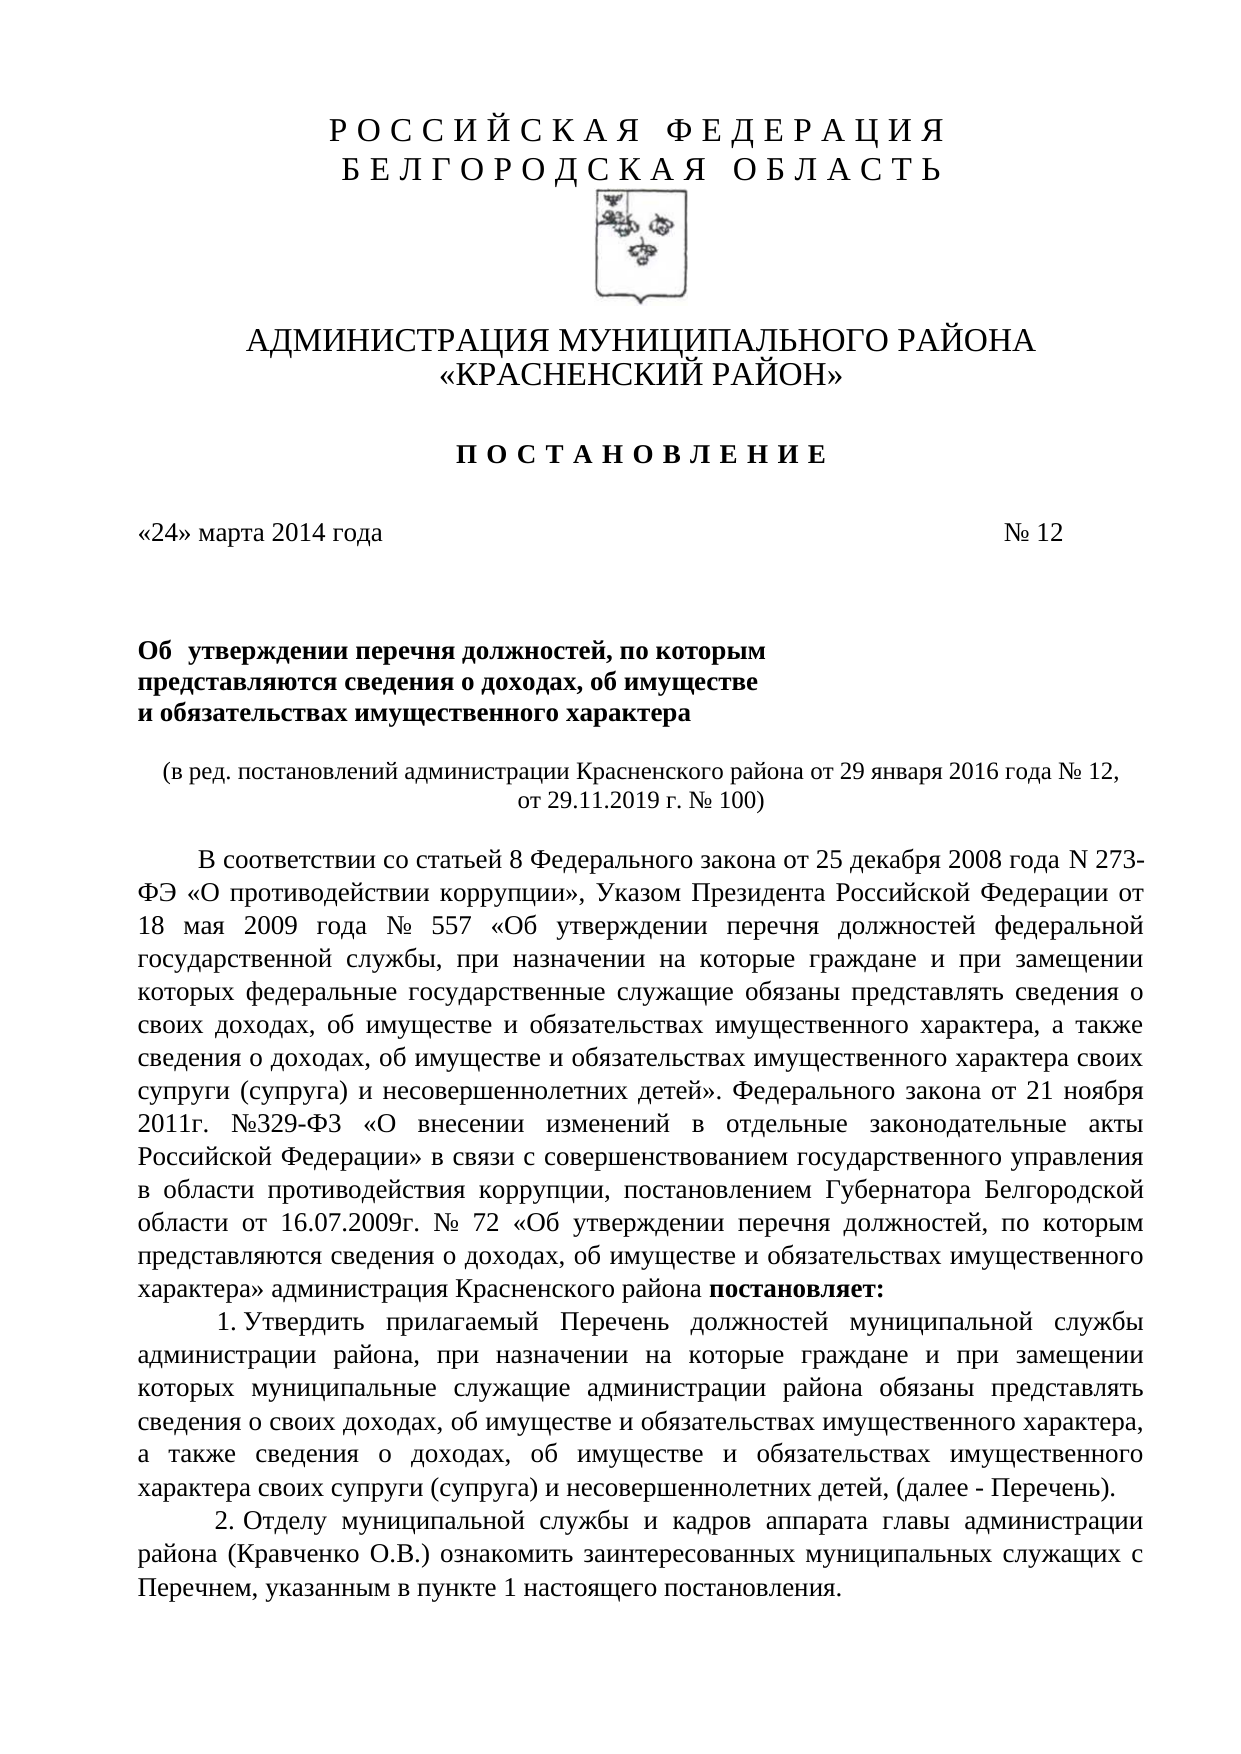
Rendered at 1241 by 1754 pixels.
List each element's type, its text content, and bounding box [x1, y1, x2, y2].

text Об утверждении перечня должностей, по которым представляются сведения о доходах, об имуществе и обязательствах имущественного характера [137, 634, 1145, 727]
text АДМИНИСТРАЦИЯ МУНИЦИПАЛЬНОГО РАЙОНА «КРАСНЕНСКИЙ РАЙОН» [137, 323, 1145, 392]
text В соответствии со статьей 8 Федерального закона от 25 декабря 2008 года N 273-ФЭ «О противодействии коррупции», Указом Президента Российской Федерации от 18 мая 2009 года № 557 «Об утверждении перечня должностей федеральной государственной службы, при назначении на которые граждане и при замещении которых федеральные государственные служащие обязаны представлять сведения о своих доходах, об имуществе и обязательствах имущественного характера, а также сведения о доходах, об имуществе и обязательствах имущественного характера своих супруги (супруга) и несовершеннолетних детей». Федерального закона от 21 ноября 2011г. №329-Ф3 «О внесении изменений в отдельные законодательные акты Российской Федерации» в связи с совершенствованием государственного управления в области противодействия коррупции, постановлением Губернатора Белгородской области от 16.07.2009г. № 72 «Об утверждении перечня должностей, по которым представляются сведения о доходах, об имуществе и обязательствах имущественного характера» администрация Красненского района постановляет: [137, 842, 1145, 1304]
list Утвердить прилагаемый Перечень должностей муниципальной службы администрации района, при назначении на которые граждане и при замещении которых муниципальные служащие администрации района обязаны представлять сведения о своих доходах, об имуществе и обязательствах имущественного характера, а также сведения о доходах, об имуществе и обязательствах имущественного характера своих супруги (супруга) и несовершеннолетних детей, (далее - Перечень). [137, 1304, 1145, 1503]
picture [594, 188, 688, 306]
text ПОСТАНОВЛЕНИЕ [137, 442, 1145, 469]
text (в ред. постановлений администрации Красненского района от 29 января 2016 года № 12, от 29.11.2019 г. № 100) [137, 756, 1145, 813]
text «24» марта 2014 года № 12 [137, 519, 1145, 547]
text РОССИЙСКАЯ ФЕДЕРАЦИЯ БЕЛГОРОДСКАЯ ОБЛАСТЬ [137, 110, 1145, 188]
list Отделу муниципальной службы и кадров аппарата главы администрации района (Кравченко О.В.) ознакомить заинтересованных муниципальных служащих с Перечнем, указанным в пункте 1 настоящего постановления. [137, 1503, 1145, 1603]
